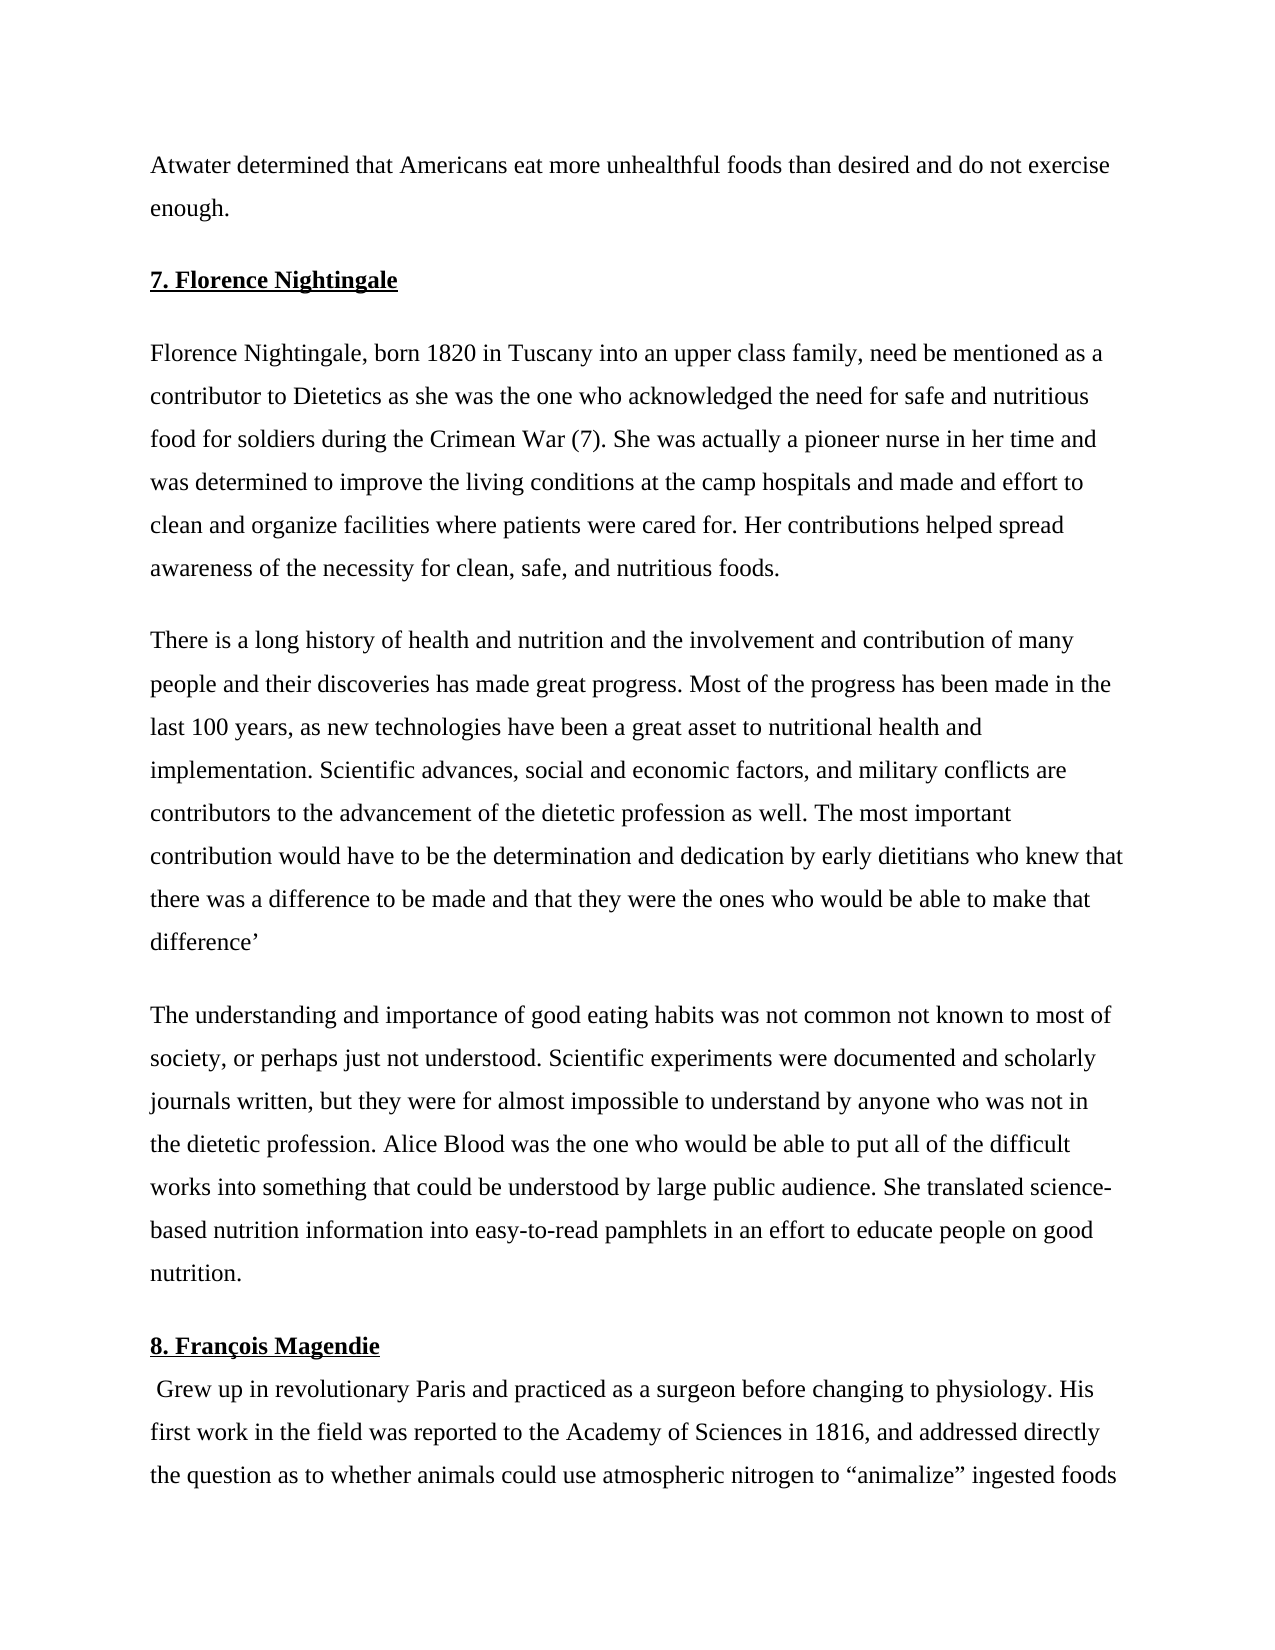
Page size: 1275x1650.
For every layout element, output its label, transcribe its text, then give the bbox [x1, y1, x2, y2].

text There is a long history of health and nutrition and the involvement and contribution of many people and their discoveries has made great progress. Most of the progress has been made in the last 100 years, as new technologies have been a great asset to nutritional health and implementation. Scientific advances, social and economic factors, and military conflicts are contributors to the advancement of the dietetic profession as well. The most important contribution would have to be the determination and dedication by early dietitians who knew that there was a difference to be made and that they were the ones who would be able to make that difference’ [150, 626, 1125, 956]
text 8. François Magendie [150, 1331, 1125, 1359]
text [150, 1374, 1125, 1489]
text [150, 150, 1125, 222]
text Florence Nightingale, born 1820 in Tuscany into an upper class family, need be mentioned as a contributor to Dietetics as she was the one who acknowledged the need for safe and nutritious food for soldiers during the Crimean War (7). She was actually a pioneer nurse in her time and was determined to improve the living conditions at the camp hospitals and made and effort to clean and organize facilities where patients were cared for. Her contributions helped spread awareness of the necessity for clean, safe, and nutritious foods. [150, 338, 1125, 582]
text 7. Florence Nightingale [150, 265, 1125, 294]
text The understanding and importance of good eating habits was not common not known to most of society, or perhaps just not understood. Scientific experiments were documented and scholarly journals written, but they were for almost impossible to understand by anyone who was not in the dietetic profession. Alice Blood was the one who would be able to put all of the difficult works into something that could be understood by large public audience. She translated science-based nutrition information into easy-to-read pamphlets in an effort to educate people on good nutrition. [150, 1000, 1125, 1287]
